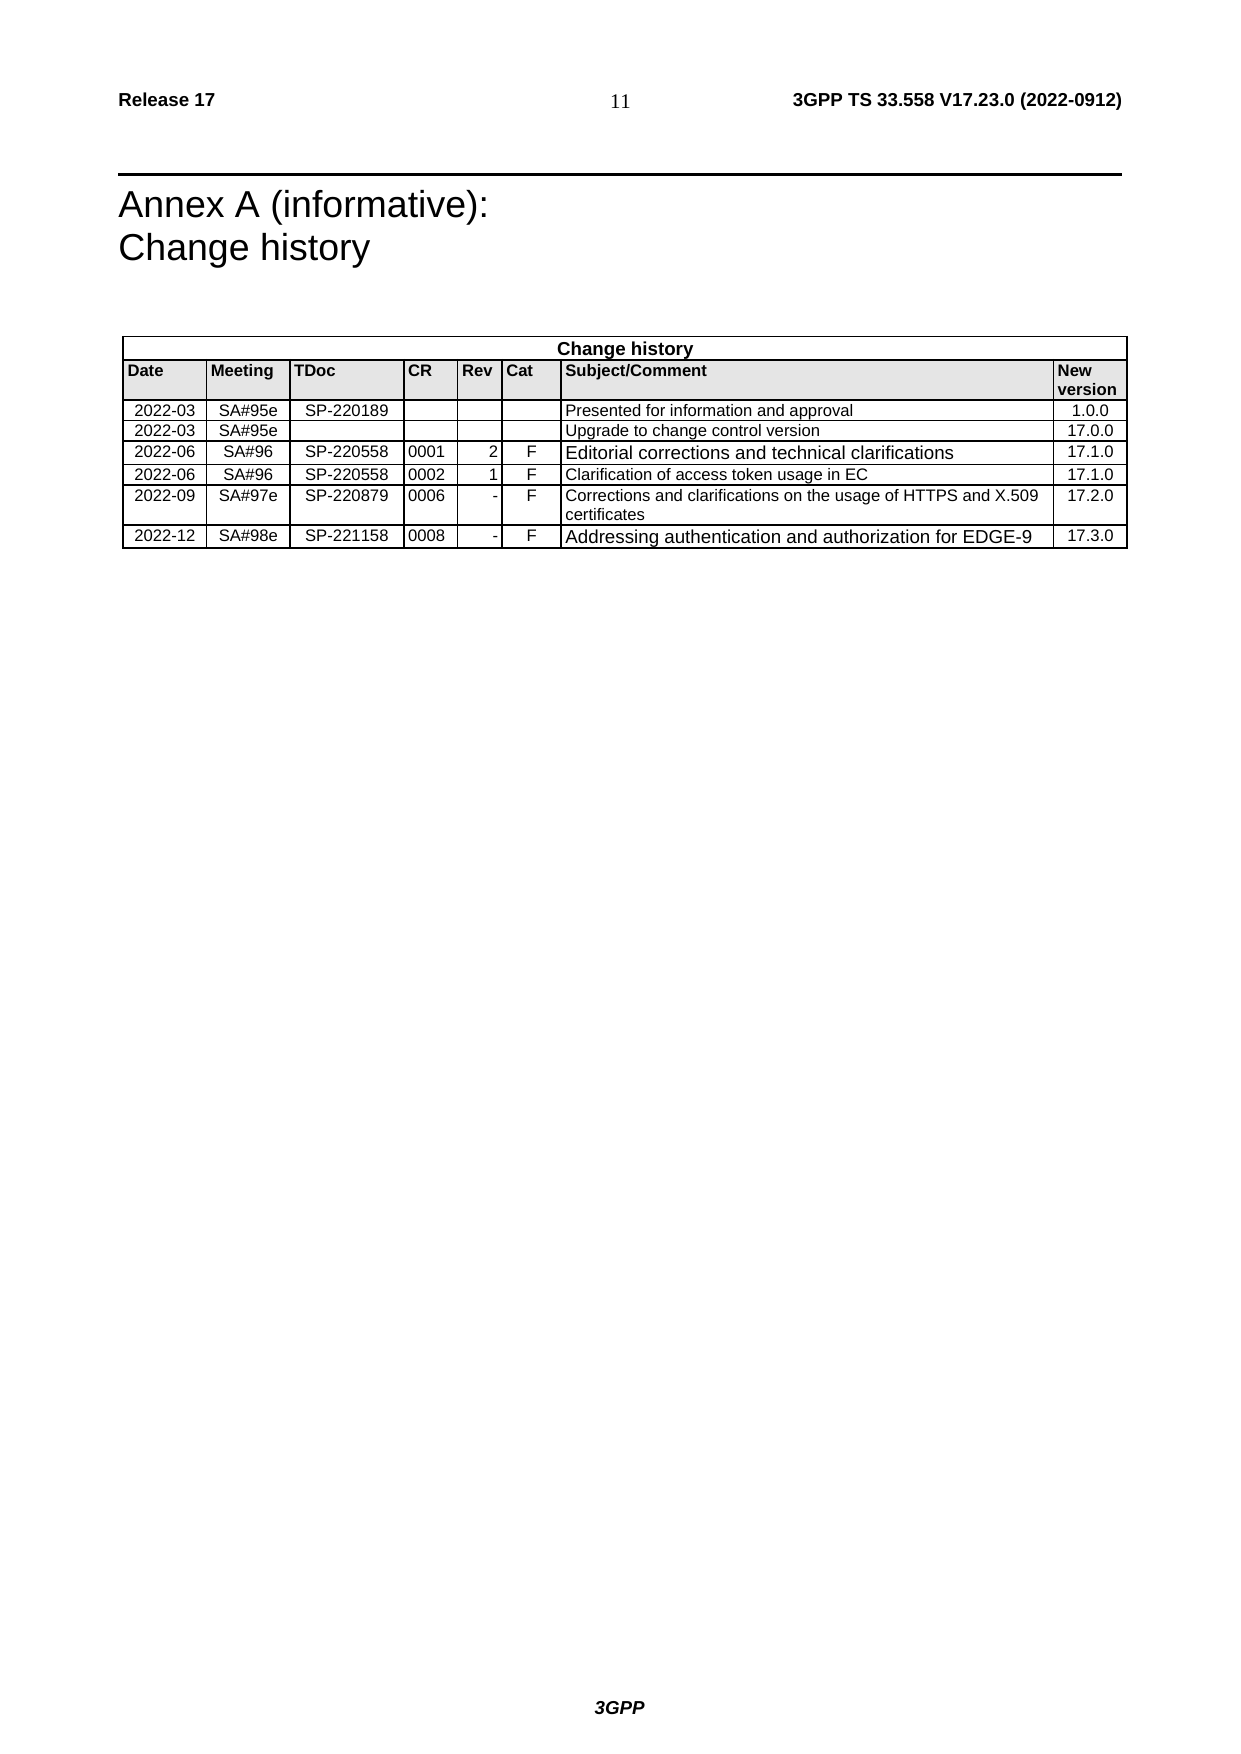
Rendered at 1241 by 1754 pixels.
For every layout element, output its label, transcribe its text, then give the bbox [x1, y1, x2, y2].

table_cell SA#95e [207, 401, 289, 419]
table_cell SP-220189 [291, 401, 403, 419]
table_cell SP-220558 [291, 442, 403, 463]
table_cell 0006 [405, 486, 457, 524]
table_cell SA#96 [207, 465, 289, 484]
table_cell Clarification of access token usage in EC [562, 465, 1053, 484]
table_cell 17.1.0 [1054, 442, 1126, 463]
table_cell New version [1054, 361, 1126, 399]
table_cell [1054, 526, 1126, 547]
table_cell SA#97e [207, 486, 289, 524]
table_cell 17.1.0 [1054, 465, 1126, 484]
table_cell F [503, 486, 560, 524]
table_cell [291, 421, 403, 440]
table_cell [458, 526, 501, 547]
table_cell Rev [458, 361, 501, 399]
table_cell 2 [458, 442, 501, 463]
table_cell [562, 526, 1053, 547]
table_cell Subject/Comment [562, 361, 1053, 399]
table_cell [503, 526, 560, 547]
table_cell 17.2.0 [1054, 486, 1126, 524]
table_cell 0001 [405, 442, 457, 463]
table_cell SA#96 [207, 442, 289, 463]
table_cell Presented for information and approval [562, 401, 1053, 419]
table_cell CR [405, 361, 457, 399]
table_cell Date [124, 361, 206, 399]
table_cell 1.0.0 [1054, 401, 1126, 419]
table_cell [291, 526, 403, 547]
table_cell 17.0.0 [1054, 421, 1126, 440]
table_cell SA#95e [207, 421, 289, 440]
table_cell 2022-03 [124, 421, 206, 440]
table_cell [124, 526, 206, 547]
table_cell [503, 401, 560, 419]
table_cell [458, 421, 501, 440]
table_cell 1 [458, 465, 501, 484]
table_cell F [503, 465, 560, 484]
table_cell - [458, 486, 501, 524]
table_cell [405, 526, 457, 547]
table_cell [503, 421, 560, 440]
table_cell F [503, 442, 560, 463]
table_cell Editorial corrections and technical clarifications [562, 442, 1053, 463]
table_cell Meeting [207, 361, 289, 399]
table_cell 2022-06 [124, 442, 206, 463]
table_cell 2022-03 [124, 401, 206, 419]
table_cell Corrections and clarifications on the usage of HTTPS and X.509 certificates [562, 486, 1053, 524]
table_cell SP-220558 [291, 465, 403, 484]
table_header Change history [124, 337, 1126, 359]
subtitle Annex A (informative): Change history [118, 176, 1122, 268]
table_cell Cat [503, 361, 560, 399]
table_cell [405, 421, 457, 440]
table_cell 2022-09 [124, 486, 206, 524]
table_cell [405, 401, 457, 419]
table_cell 0002 [405, 465, 457, 484]
table_cell [458, 401, 501, 419]
table_cell Upgrade to change control version [562, 421, 1053, 440]
table_cell SP-220879 [291, 486, 403, 524]
table_cell 2022-06 [124, 465, 206, 484]
table_cell [207, 526, 289, 547]
table_cell TDoc [291, 361, 403, 399]
